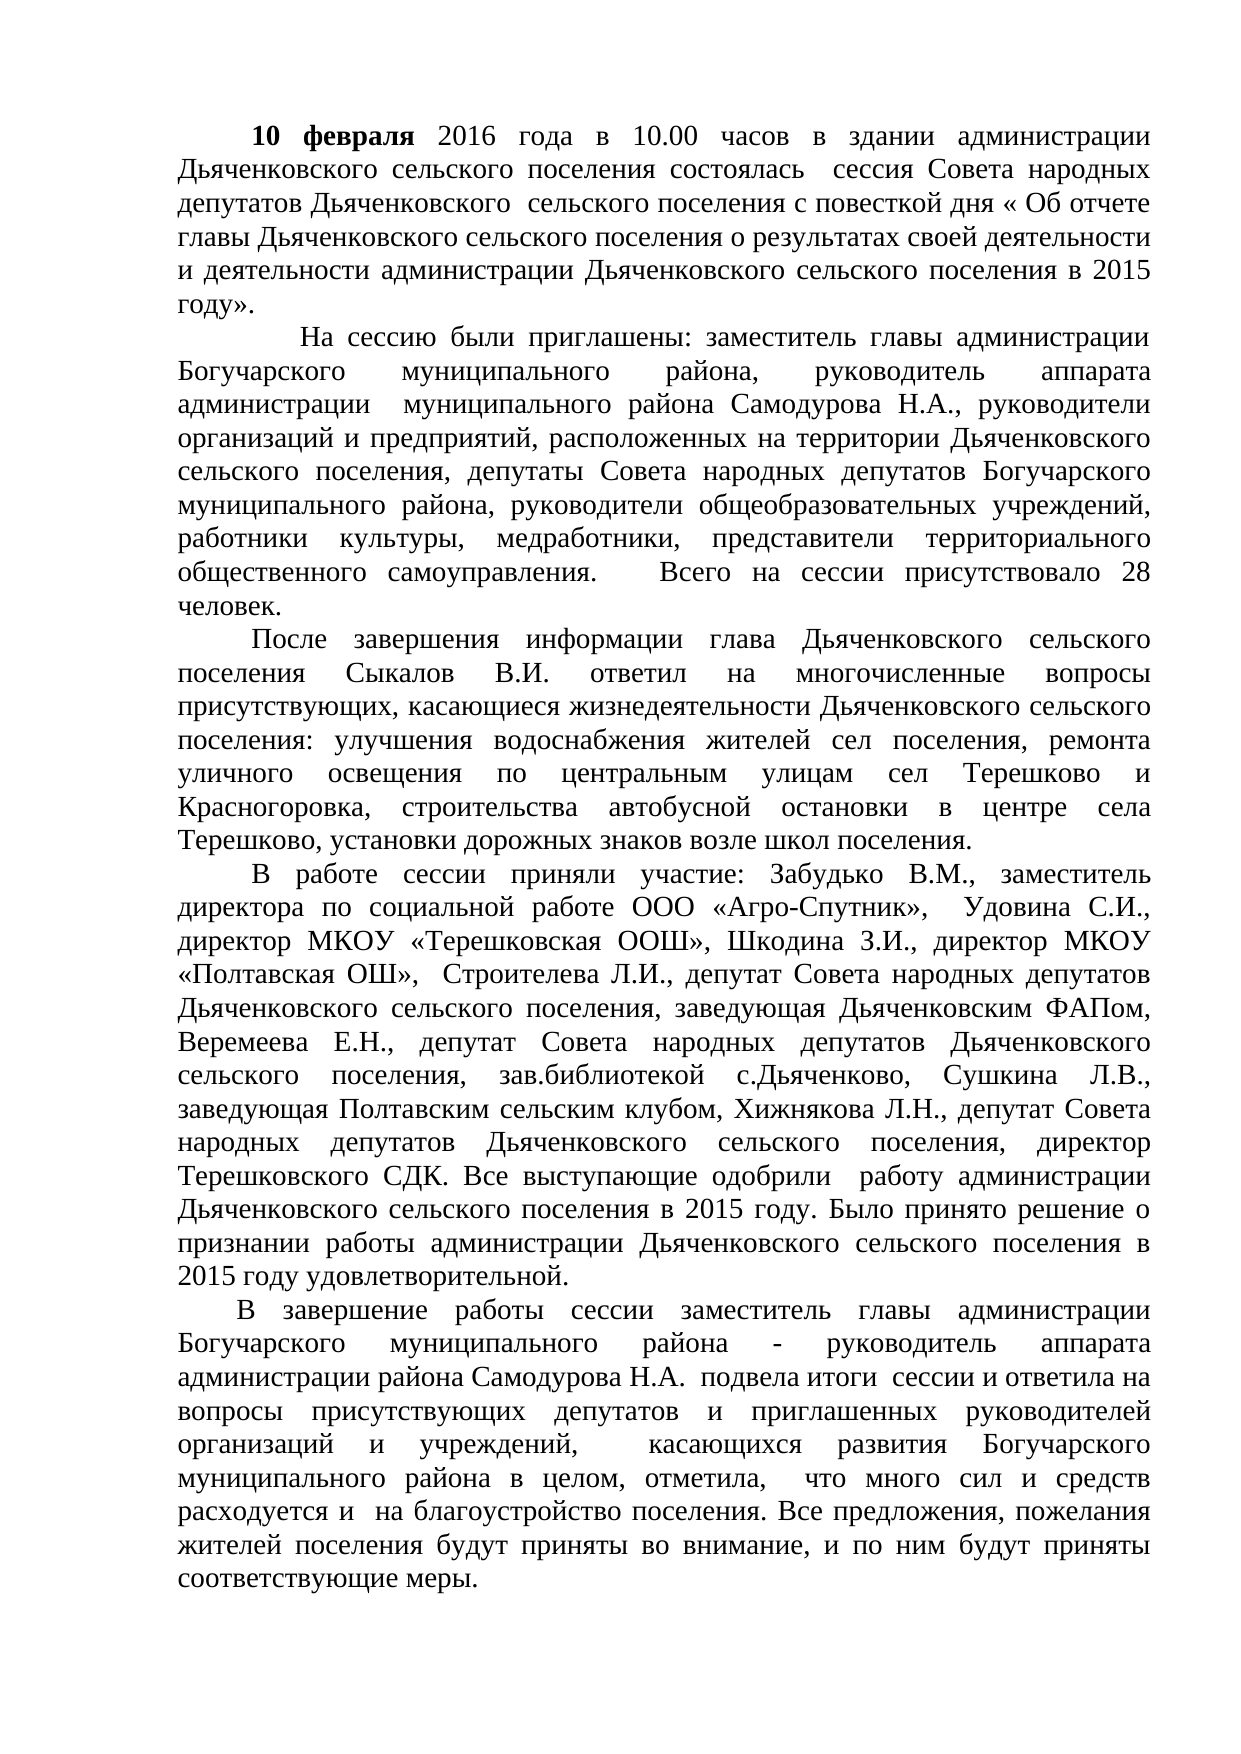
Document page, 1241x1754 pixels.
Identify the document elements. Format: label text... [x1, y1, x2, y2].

text После завершения информации глава Дьяченковского сельского поселения Сыкалов В.И. ответил на многочисленные вопросы присутствующих, касающиеся жизнедеятельности Дьяченковского сельского поселения: улучшения водоснабжения жителей сел поселения, ремонта уличного освещения по центральным улицам сел Терешково и Красногоровка, строительства автобусной остановки в центре села Терешково, установки дорожных знаков возле школ поселения. [177, 621, 1152, 856]
text В завершение работы сессии заместитель главы администрации Богучарского муниципального района - руководитель аппарата администрации района Самодурова Н.А. подвела итоги сессии и ответила на вопросы присутствующих депутатов и приглашенных руководителей организаций и учреждений, касающихся развития Богучарского муниципального района в целом, отметила, что много сил и средств расходуется и на благоустройство поселения. Все предложения, пожелания жителей поселения будут приняты во внимание, и по ним будут приняты соответствующие меры. [177, 1292, 1152, 1594]
text В работе сессии приняли участие: Забудько В.М., заместитель директора по социальной работе ООО «Агро-Спутник», Удовина С.И., директор МКОУ «Терешковская ООШ», Шкодина З.И., директор МКОУ «Полтавская ОШ», Строителева Л.И., депутат Совета народных депутатов Дьяченковского сельского поселения, заведующая Дьяченковским ФАПом, Веремеева Е.Н., депутат Совета народных депутатов Дьяченковского сельского поселения, зав.библиотекой с.Дьяченково, Сушкина Л.В., заведующая Полтавским сельским клубом, Хижнякова Л.Н., депутат Совета народных депутатов Дьяченковского сельского поселения, директор Терешковского СДК. Все выступающие одобрили работу администрации Дьяченковского сельского поселения в 2015 году. Было принято решение о признании работы администрации Дьяченковского сельского поселения в 2015 году удовлетворительной. [177, 856, 1152, 1292]
text На сессию были приглашены: заместитель главы администрации Богучарского муниципального района, руководитель аппарата администрации муниципального района Самодурова Н.А., руководители организаций и предприятий, расположенных на территории Дьяченковского сельского поселения, депутаты Совета народных депутатов Богучарского муниципального района, руководители общеобразовательных учреждений, работники культуры, медработники, представители территориального общественного самоуправления. Всего на сессии присутствовало 28 человек. [177, 319, 1152, 621]
text 10 февраля 2016 года в 10.00 часов в здании администрации Дьяченковского сельского поселения состоялась сессия Совета народных депутатов Дьяченковского сельского поселения с повесткой дня « Об отчете главы Дьяченковского сельского поселения о результатах своей деятельности и деятельности администрации Дьяченковского сельского поселения в 2015 году». [177, 118, 1152, 319]
